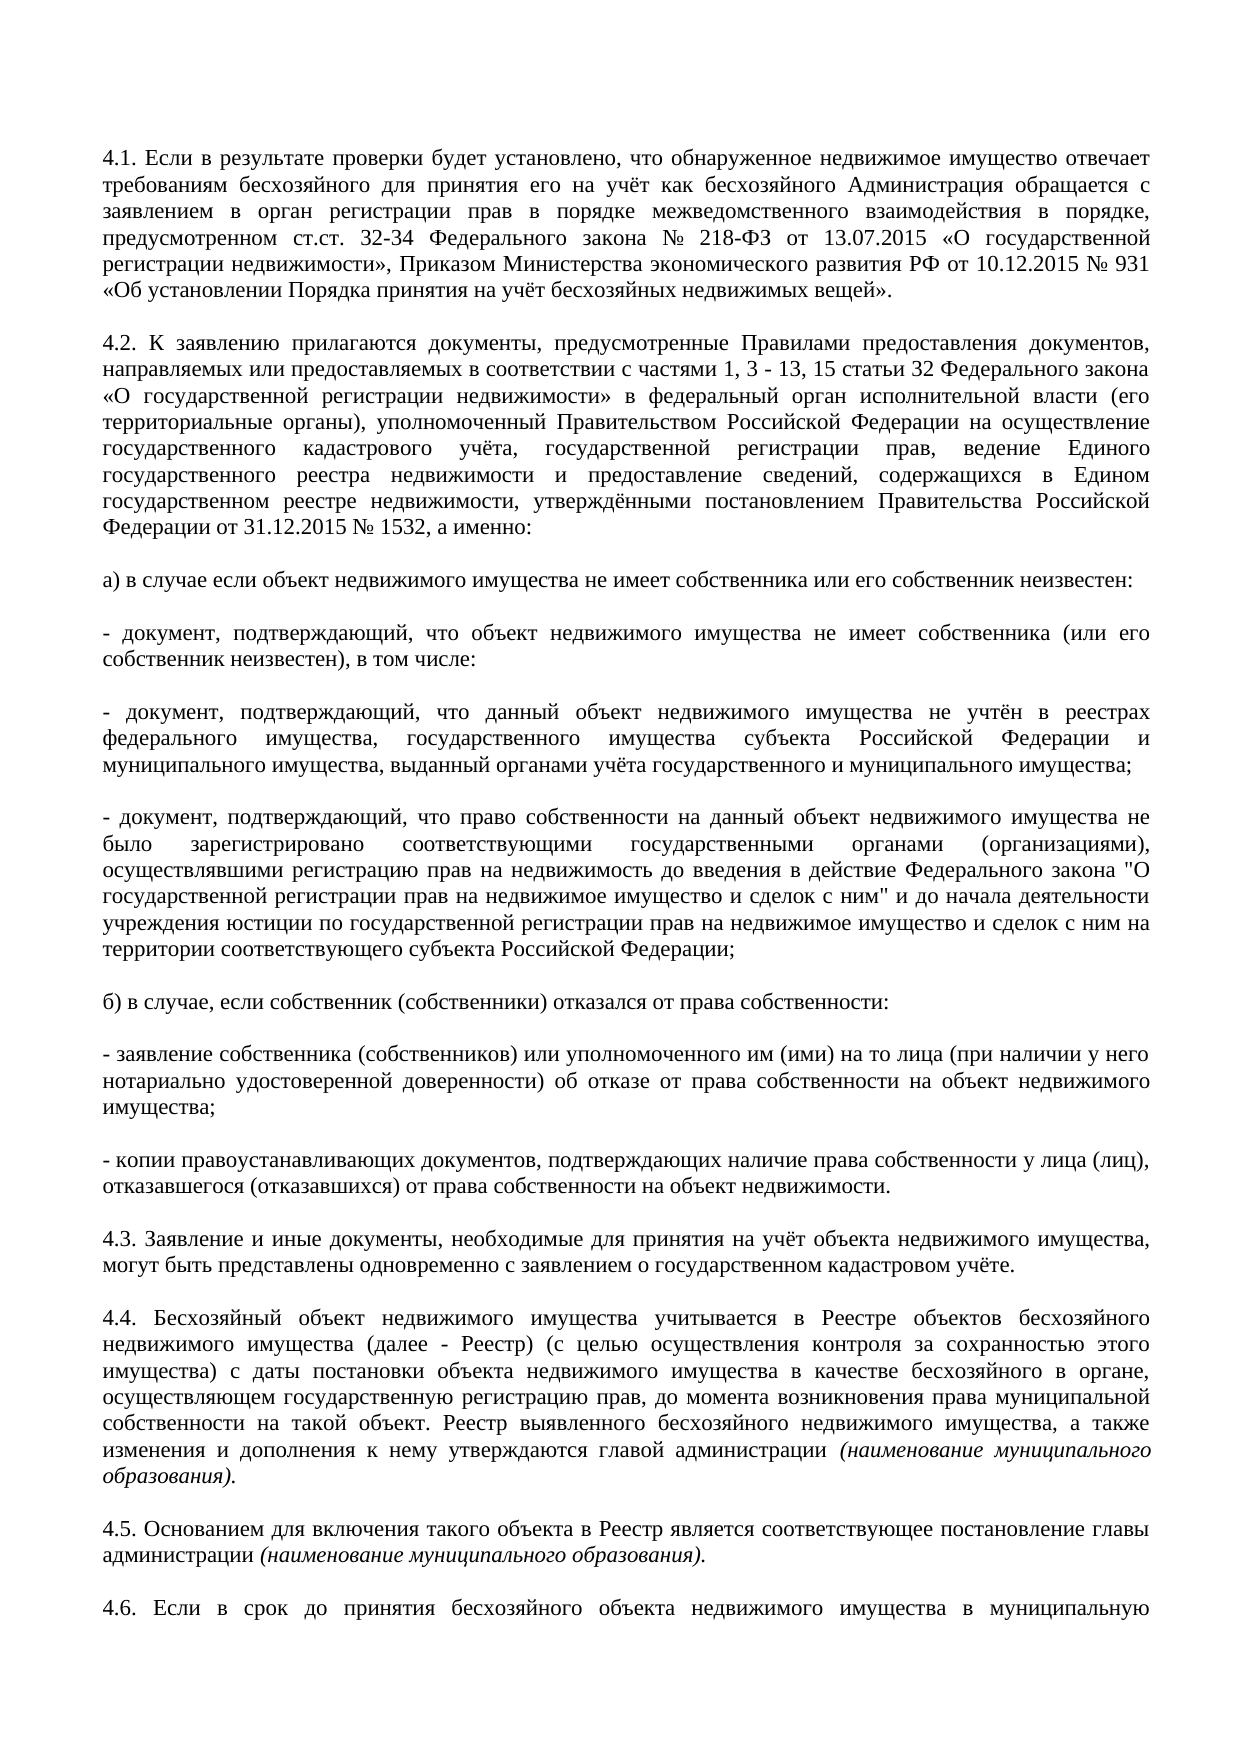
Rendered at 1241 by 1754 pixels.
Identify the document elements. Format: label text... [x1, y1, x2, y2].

text 4.1. Если в результате проверки будет установлено, что обнаруженное недвижимое имущество отвечает требованиям бесхозяйного для принятия его на учёт как бесхозяйного Администрация обращается с заявлением в орган регистрации прав в порядке межведомственного взаимодействия в порядке, предусмотренном ст.ст. 32-34 Федерального закона № 218-ФЗ от 13.07.2015 «О государственной регистрации недвижимости», Приказом Министерства экономического развития РФ от 10.12.2015 № 931 «Об установлении Порядка принятия на учёт бесхозяйных недвижимых вещей». [102, 144, 1152, 303]
text - документ, подтверждающий, что данный объект недвижимого имущества не учтён в реестрах федерального имущества, государственного имущества субъекта Российской Федерации и муниципального имущества, выданный органами учёта государственного и муниципального имущества; [102, 698, 1152, 777]
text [102, 1594, 1152, 1620]
text - заявление собственника (собственников) или уполномоченного им (ими) на то лица (при наличии у него нотариально удостоверенной доверенности) об отказе от права собственности на объект недвижимого имущества; [102, 1041, 1152, 1119]
text - документ, подтверждающий, что право собственности на данный объект недвижимого имущества не было зарегистрировано соответствующими государственными органами (организациями), осуществлявшими регистрацию прав на недвижимость до введения в действие Федерального закона "О государственной регистрации прав на недвижимое имущество и сделок с ним" и до начала деятельности учреждения юстиции по государственной регистрации прав на недвижимое имущество и сделок с ним на территории соответствующего субъекта Российской Федерации; [102, 803, 1152, 961]
text 4.4. Бесхозяйный объект недвижимого имущества учитывается в Реестре объектов бесхозяйного недвижимого имущества (далее - Реестр) (с целью осуществления контроля за сохранностью этого имущества) с даты постановки объекта недвижимого имущества в качестве бесхозяйного в органе, осуществляющем государственную регистрацию прав, до момента возникновения права муниципальной собственности на такой объект. Реестр выявленного бесхозяйного недвижимого имущества, а также изменения и дополнения к нему утверждаются главой администрации (наименование муниципального образования). [102, 1304, 1152, 1488]
text 4.3. Заявление и иные документы, необходимые для принятия на учёт объекта недвижимого имущества, могут быть представлены одновременно с заявлением о государственном кадастровом учёте. [102, 1225, 1152, 1278]
text а) в случае если объект недвижимого имущества не имеет собственника или его собственник неизвестен: [102, 566, 1152, 592]
text 4.5. Основанием для включения такого объекта в Реестр является соответствующее постановление главы администрации (наименование муниципального образования). [102, 1515, 1152, 1568]
text - документ, подтверждающий, что объект недвижимого имущества не имеет собственника (или его собственник неизвестен), в том числе: [102, 619, 1152, 672]
text б) в случае, если собственник (собственники) отказался от права собственности: [102, 988, 1152, 1014]
text - копии правоустанавливающих документов, подтверждающих наличие права собственности у лица (лиц), отказавшегося (отказавшихся) от права собственности на объект недвижимости. [102, 1146, 1152, 1199]
text 4.2. К заявлению прилагаются документы, предусмотренные Правилами предоставления документов, направляемых или предоставляемых в соответствии с частями 1, 3 - 13, 15 статьи 32 Федерального закона «О государственной регистрации недвижимости» в федеральный орган исполнительной власти (его территориальные органы), уполномоченный Правительством Российской Федерации на осуществление государственного кадастрового учёта, государственной регистрации прав, ведение Единого государственного реестра недвижимости и предоставление сведений, содержащихся в Едином государственном реестре недвижимости, утверждёнными постановлением Правительства Российской Федерации от 31.12.2015 № 1532, а именно: [102, 329, 1152, 540]
